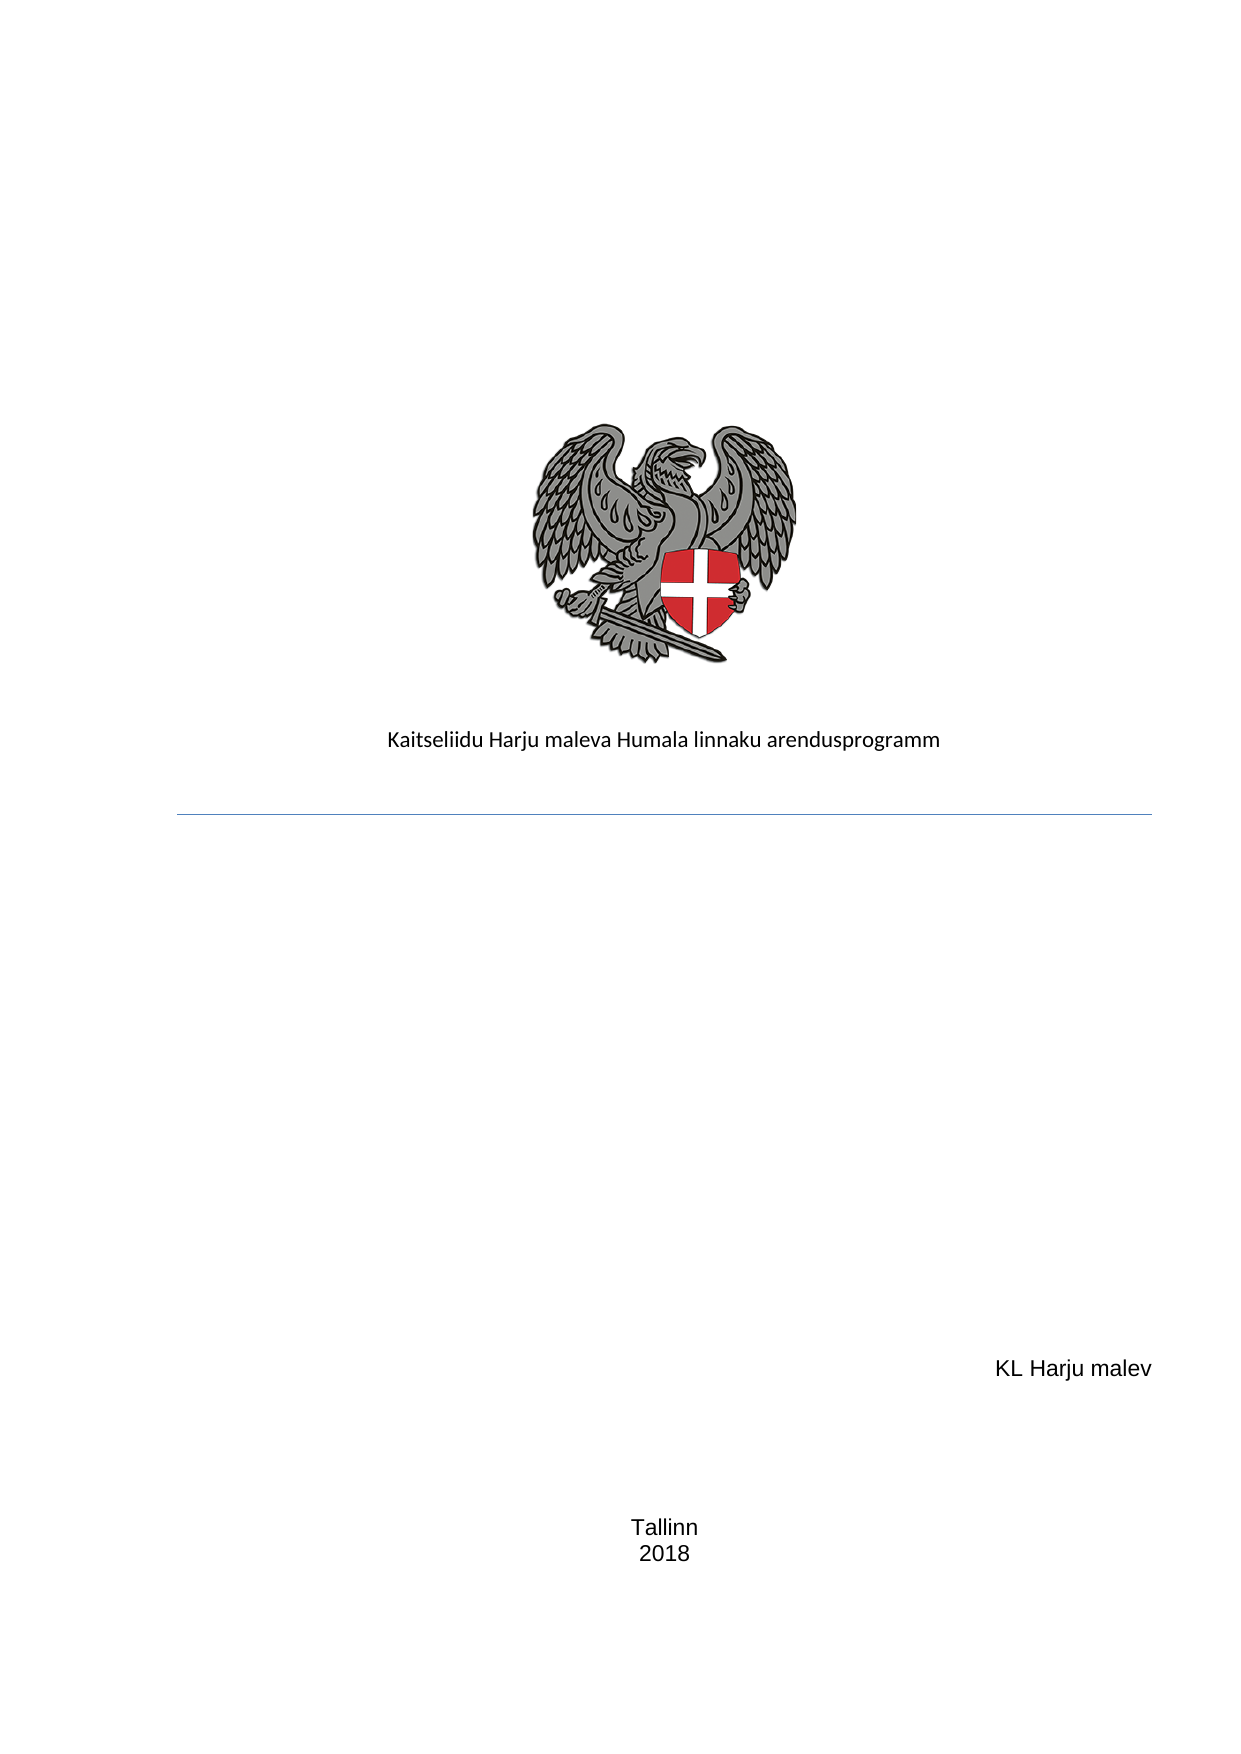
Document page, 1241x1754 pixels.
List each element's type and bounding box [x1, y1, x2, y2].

picture [532, 419, 797, 664]
